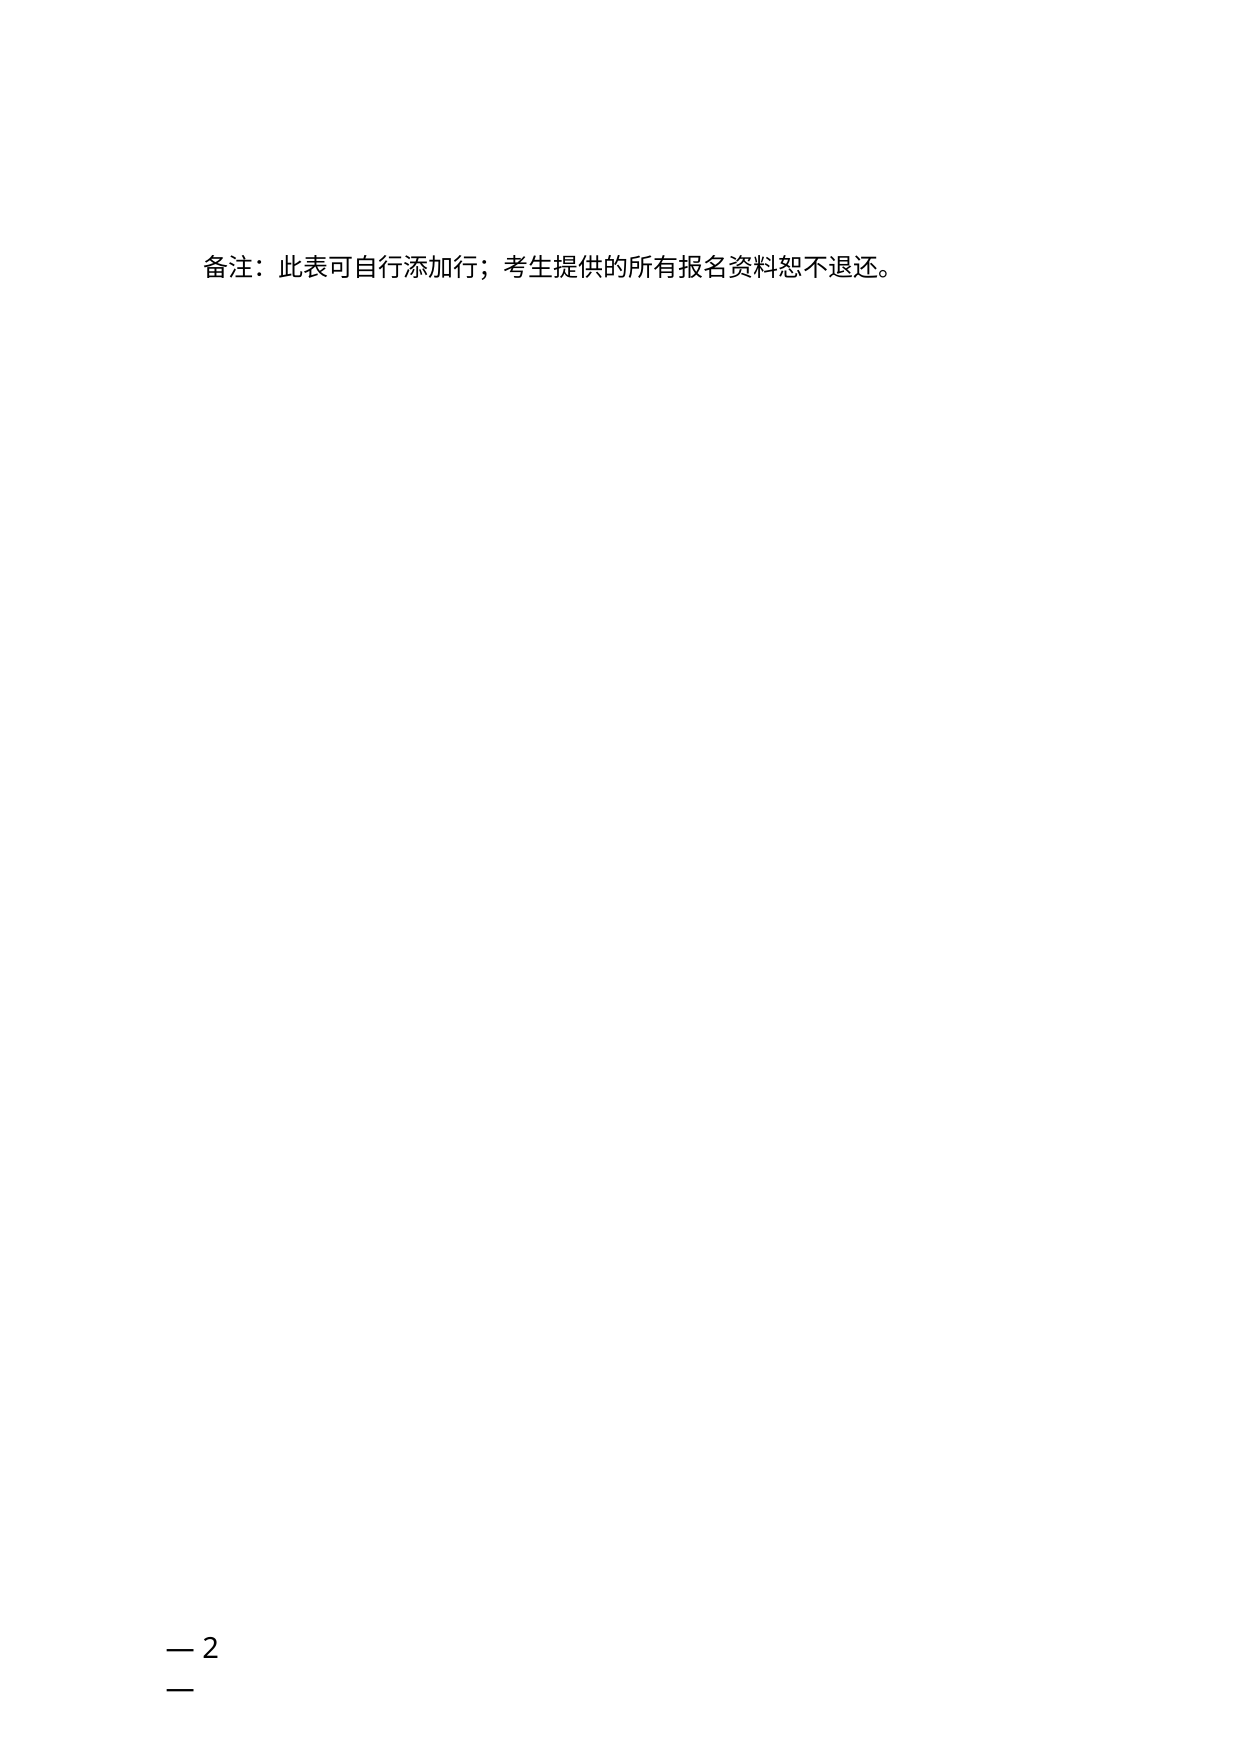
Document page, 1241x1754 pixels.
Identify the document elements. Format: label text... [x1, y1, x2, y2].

text 备注：此表可自行添加行；考生提供的所有报名资料恕不退还。 [165, 233, 1087, 298]
